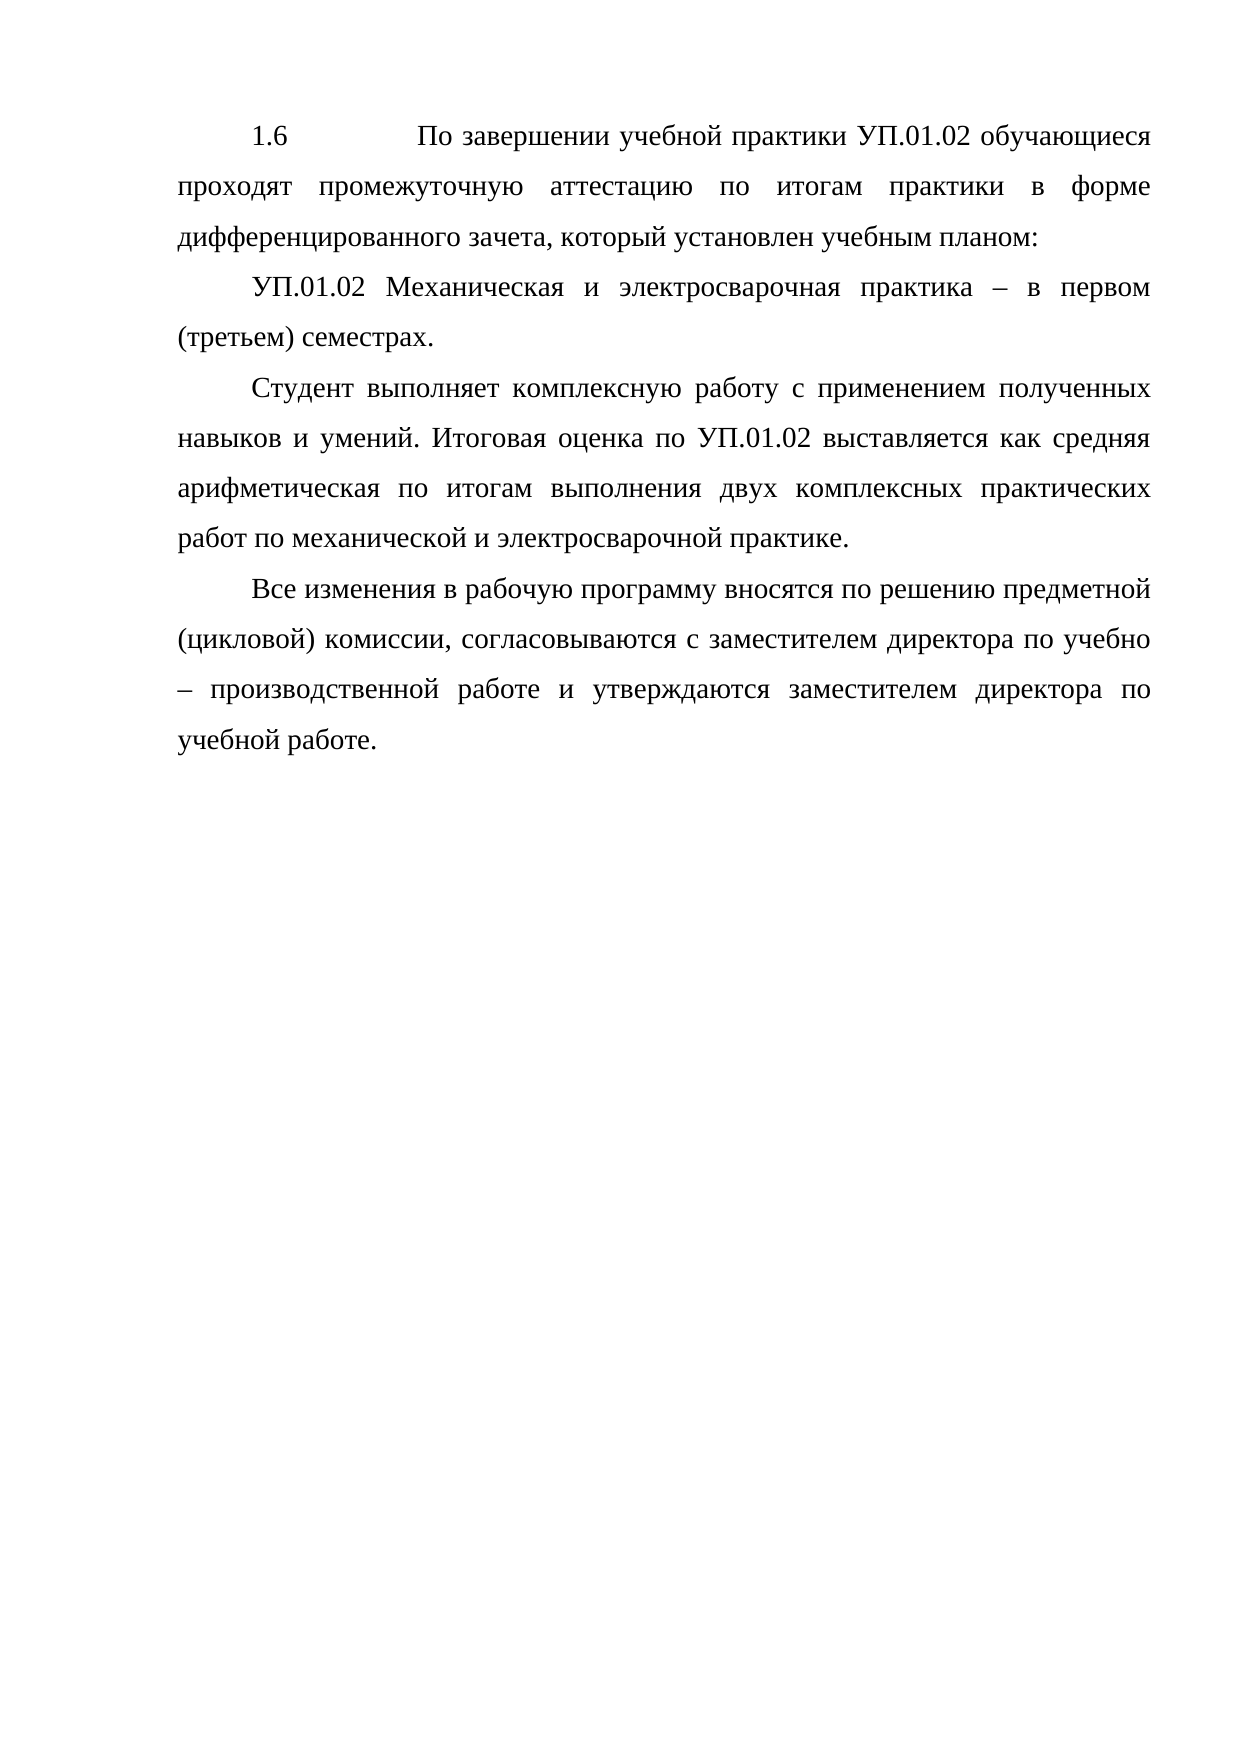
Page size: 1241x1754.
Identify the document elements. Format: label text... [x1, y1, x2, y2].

list По завершении учебной практики УП.01.02 обучающиеся проходят промежуточную аттестацию по итогам практики в форме дифференцированного зачета, который установлен учебным планом: [177, 118, 1152, 252]
list Все изменения в рабочую программу вносятся по решению предметной (цикловой) комиссии, согласовываются с заместителем директора по учебно – производственной работе и утверждаются заместителем директора по учебной работе. [177, 571, 1152, 755]
list УП.01.02 Механическая и электросварочная практика – в первом (третьем) семестрах. [177, 269, 1152, 353]
list Студент выполняет комплексную работу с применением полученных навыков и умений. Итоговая оценка по УП.01.02 выставляется как средняя арифметическая по итогам выполнения двух комплексных практических работ по механической и электросварочной практике. [177, 370, 1152, 554]
